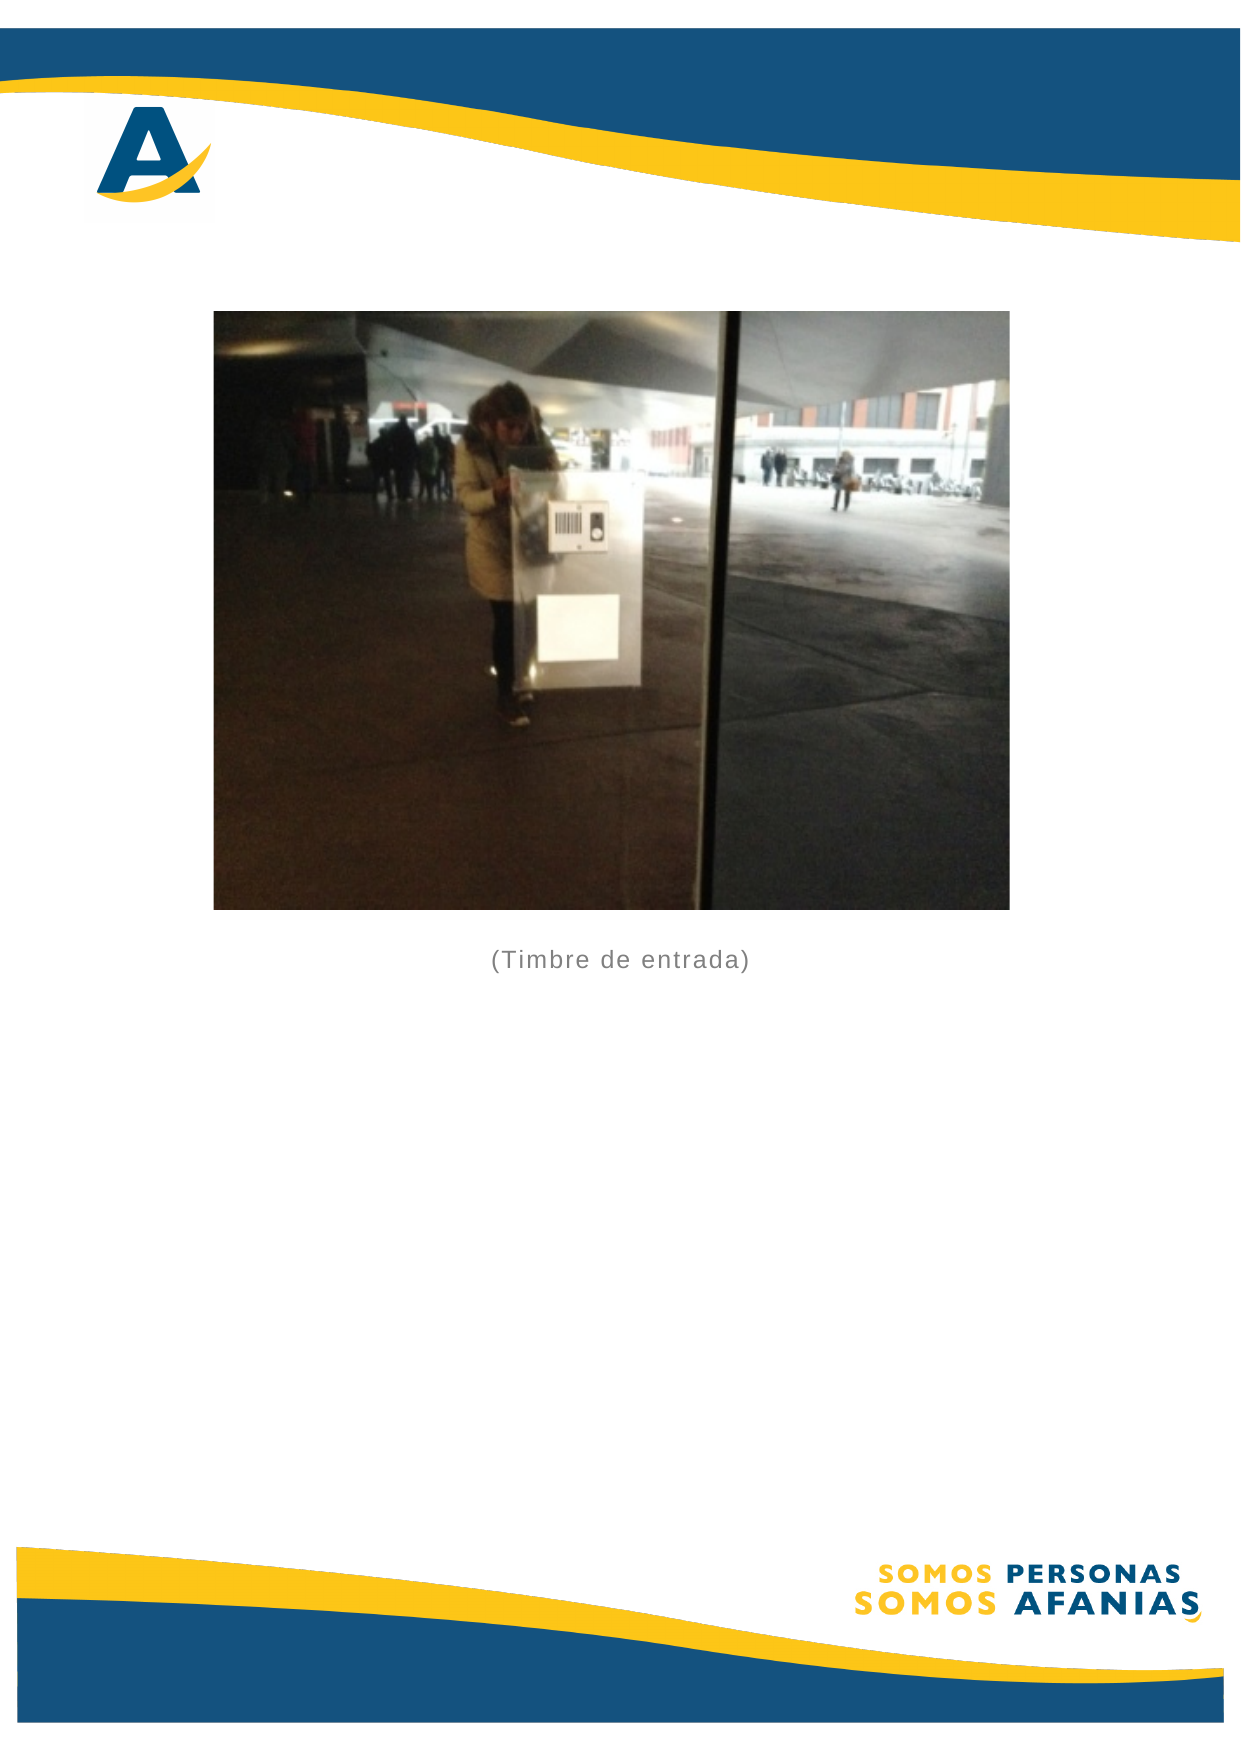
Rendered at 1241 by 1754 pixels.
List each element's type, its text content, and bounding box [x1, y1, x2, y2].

picture [213, 311, 1010, 910]
text (Timbre de entrada) [177, 613, 1063, 974]
picture [7, 1539, 1236, 1727]
picture [0, 17, 1241, 277]
